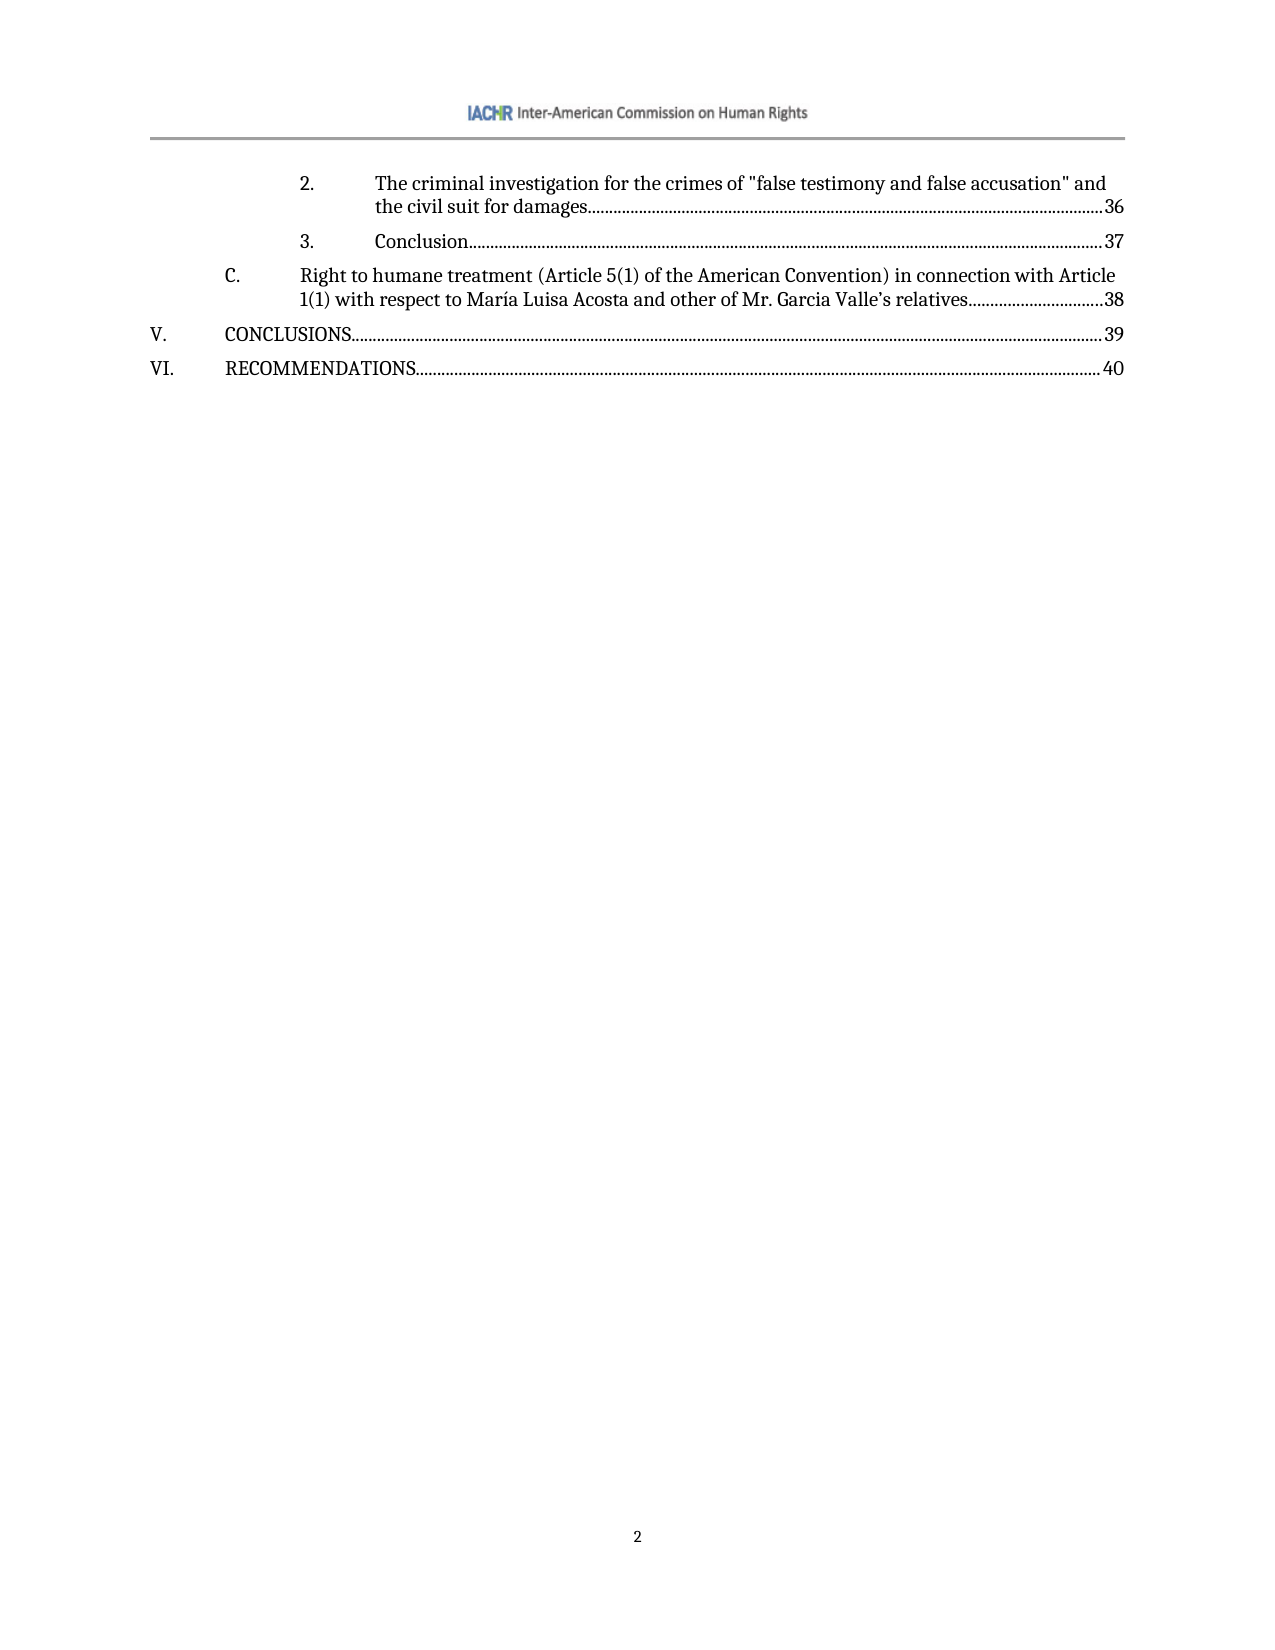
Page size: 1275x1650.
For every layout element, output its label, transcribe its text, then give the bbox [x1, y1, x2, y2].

text 3. Conclusion 37 [300, 229, 1125, 253]
text C. Right to humane treatment (Article 5(1) of the American Convention) in connection with Article 1(1) with respect to María Luisa Acosta and other of Mr. Garcia Valle’s relatives 38 [225, 264, 1125, 312]
text VI. RECOMMENDATIONS 40 [150, 357, 1125, 381]
text V. CONCLUSIONS 39 [150, 322, 1125, 346]
picture [456, 103, 819, 123]
text 2. The criminal investigation for the crimes of "false testimony and false accusation" and the civil suit for damages 36 [300, 171, 1125, 219]
